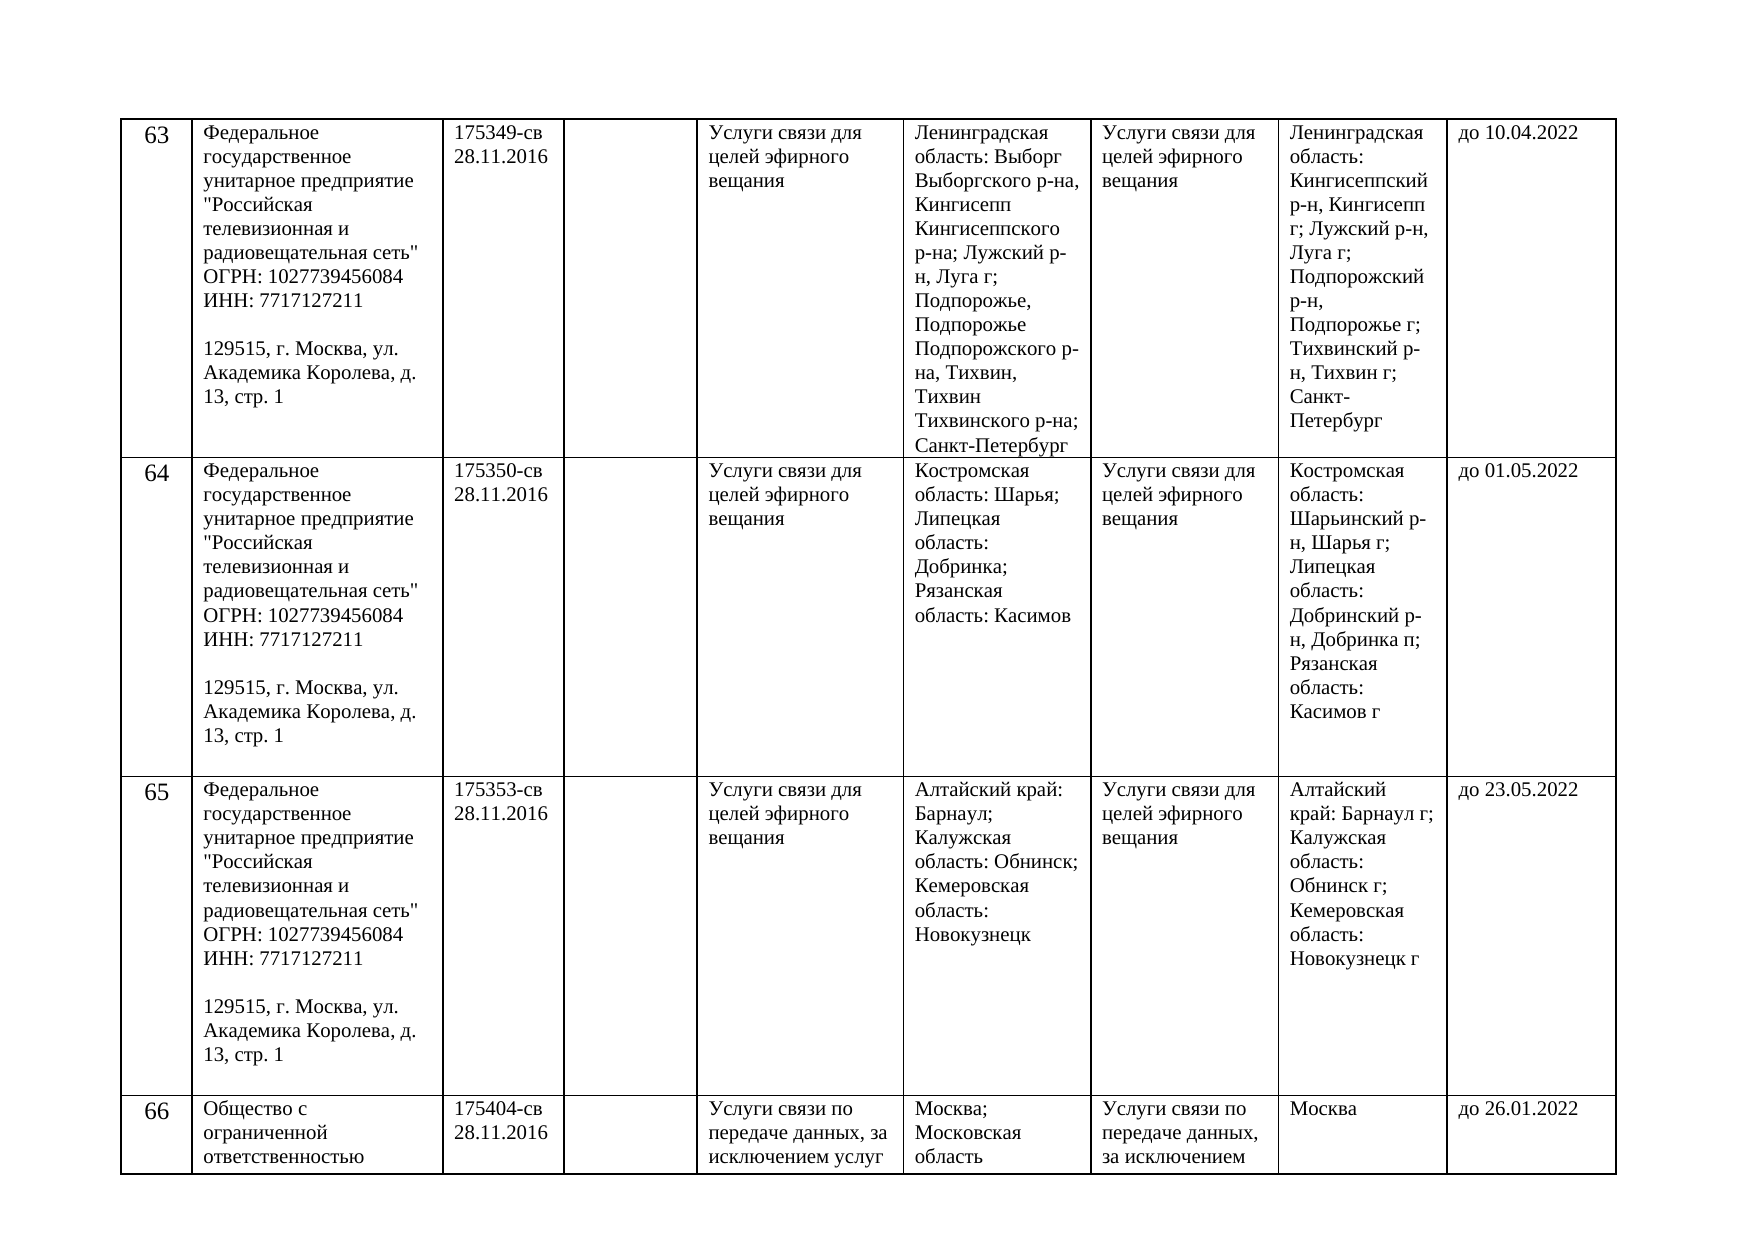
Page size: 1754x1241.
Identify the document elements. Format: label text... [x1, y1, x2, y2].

table_cell Услуги связи для целей эфирного вещания [1092, 777, 1278, 1095]
table_cell 65 [122, 777, 191, 1095]
table_cell Костромская область: Шарья; Липецкая область: Добринка; Рязанская область: Касимов [904, 458, 1090, 776]
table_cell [193, 120, 442, 457]
table_cell Ленинградская область: Выборг Выборгского р-на, Кингисепп Кингисеппского р-на; Лужский р-н, Луга г; Подпорожье, Подпорожье Подпорожского р-на, Тихвин, Тихвин Тихвинского р-на; Санкт-Петербург [904, 120, 1090, 457]
table_cell до 26.01.2022 [1448, 1096, 1615, 1173]
table_cell Алтайский край: Барнаул г; Калужская область: Обнинск г; Кемеровская область: Новокузнецк г [1279, 777, 1446, 1095]
table_cell 175349-св 28.11.2016 [444, 120, 563, 457]
table_cell [565, 458, 696, 776]
table_cell Услуги связи для целей эфирного вещания [698, 458, 903, 776]
table_cell 175350-св 28.11.2016 [444, 458, 563, 776]
table_cell [565, 777, 696, 1095]
table_cell до 01.05.2022 [1448, 458, 1615, 776]
table_cell Алтайский край: Барнаул; Калужская область: Обнинск; Кемеровская область: Новокузнецк [904, 777, 1090, 1095]
table_cell 66 [122, 1096, 191, 1173]
table_cell Москва [1279, 1096, 1446, 1173]
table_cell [193, 1096, 442, 1173]
table_cell 64 [122, 458, 191, 776]
table_cell Услуги связи для целей эфирного вещания [698, 777, 903, 1095]
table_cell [698, 120, 903, 457]
table_cell [565, 120, 696, 457]
table_cell 63 [122, 120, 191, 457]
table_cell [565, 1096, 696, 1173]
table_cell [1092, 1096, 1278, 1173]
table_cell Костромская область: Шарьинский р-н, Шарья г; Липецкая область: Добринский р-н, Добринка п; Рязанская область: Касимов г [1279, 458, 1446, 776]
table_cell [1092, 120, 1278, 457]
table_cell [698, 1096, 903, 1173]
table_cell Услуги связи для целей эфирного вещания [1092, 458, 1278, 776]
table_cell Ленинградская область: Кингисеппский р-н, Кингисепп г; Лужский р-н, Луга г; Подпорожский р-н, Подпорожье г; Тихвинский р-н, Тихвин г; Санкт-Петербург [1279, 120, 1446, 457]
table_cell до 23.05.2022 [1448, 777, 1615, 1095]
table_cell 175353-св 28.11.2016 [444, 777, 563, 1095]
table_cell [444, 1096, 563, 1173]
table_cell до 10.04.2022 [1448, 120, 1615, 457]
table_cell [904, 1096, 1090, 1173]
